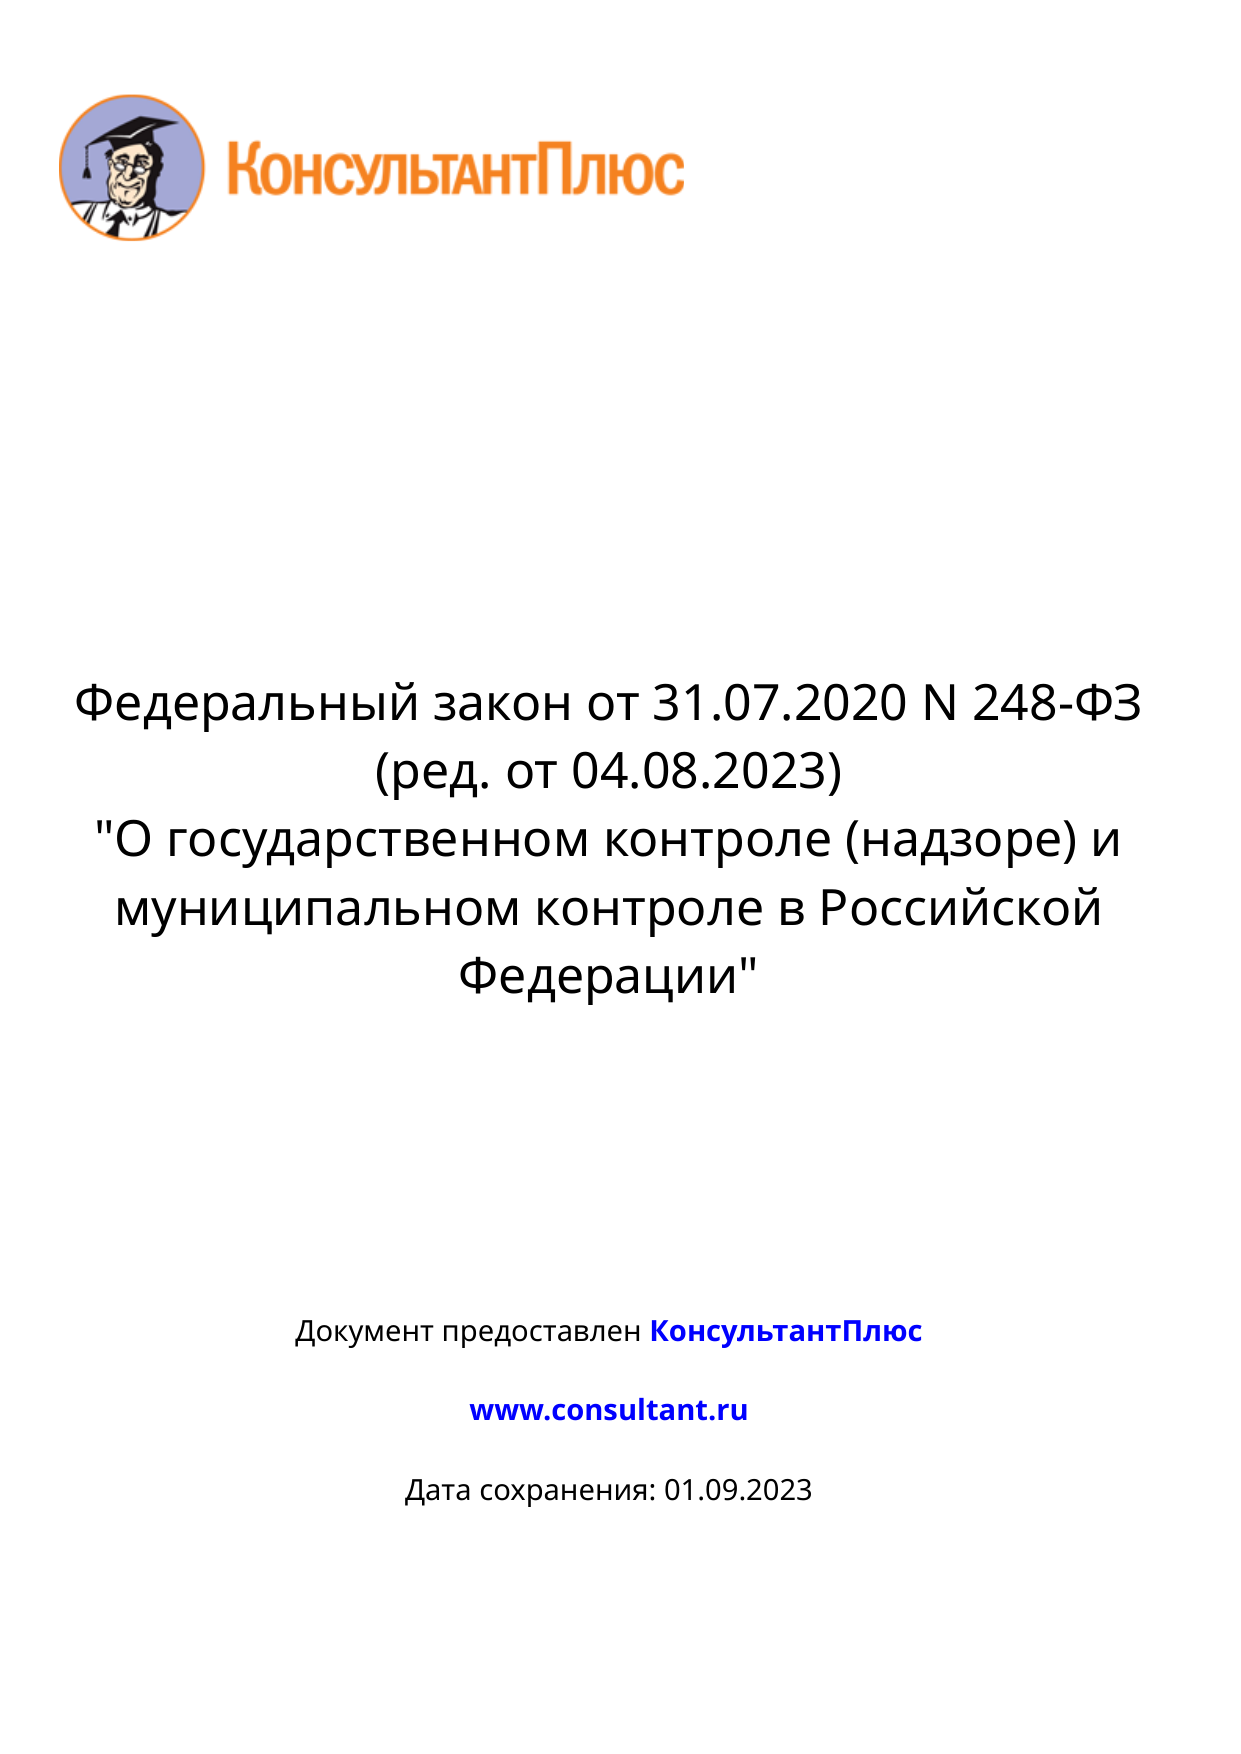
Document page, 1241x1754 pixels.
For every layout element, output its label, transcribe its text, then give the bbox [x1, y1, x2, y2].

table_cell Федеральный закон от 31.07.2020 N 248-ФЗ (ред. от 04.08.2023) "О государственном контроле (надзоре) и муниципальном контроле в Российской Федерации" [51, 403, 1167, 1272]
table_header [51, 88, 1167, 403]
picture [59, 93, 684, 243]
table_cell Документ предоставлен КонсультантПлюс www.consultant.ru Дата сохранения: 01.09.2023 [51, 1272, 1167, 1587]
